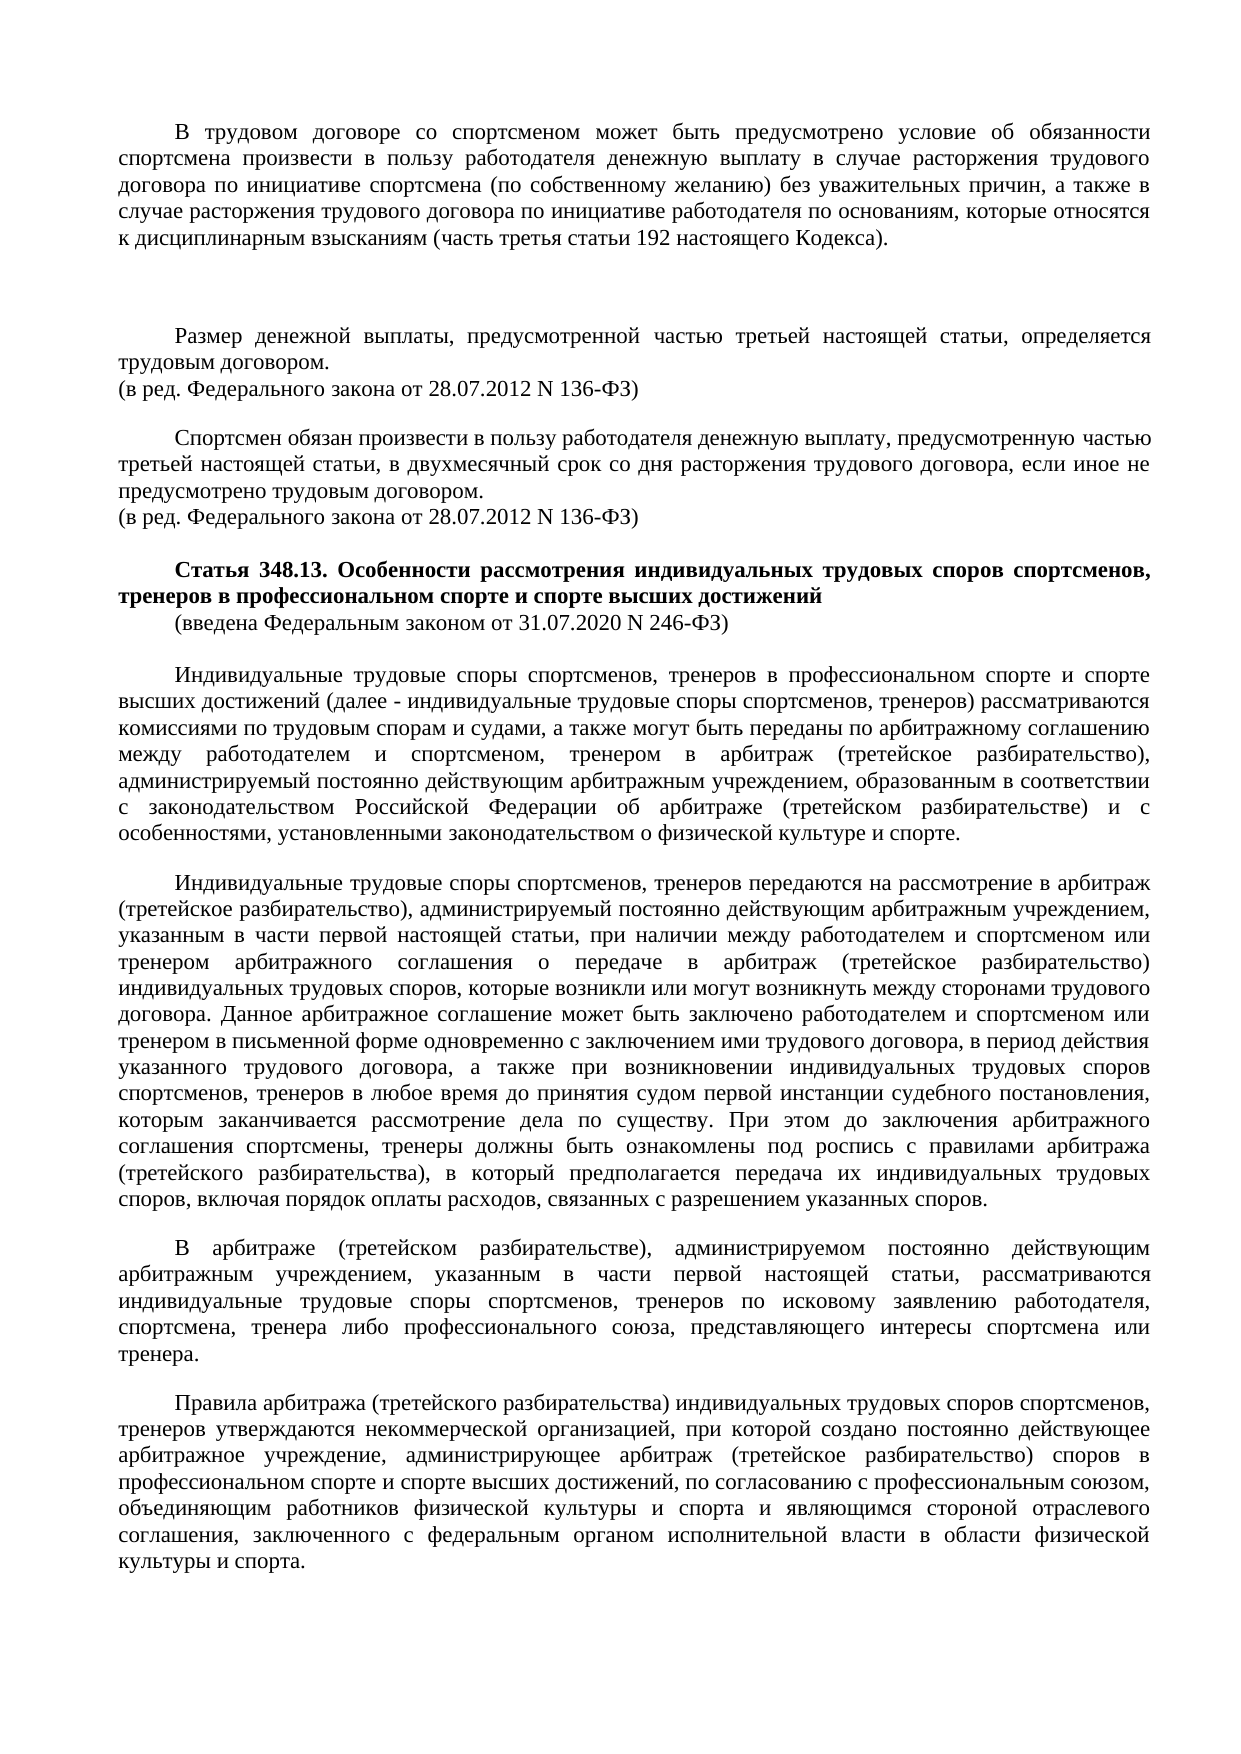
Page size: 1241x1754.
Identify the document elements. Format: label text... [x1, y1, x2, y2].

text В арбитраже (третейском разбирательстве), администрируемом постоянно действующим арбитражным учреждением, указанным в части первой настоящей статьи, рассматриваются индивидуальные трудовые споры спортсменов, тренеров по исковому заявлению работодателя, спортсмена, тренера либо профессионального союза, представляющего интересы спортсмена или тренера. [118, 1234, 1152, 1366]
text (в ред. Федерального закона от 28.07.2012 N 136-ФЗ) [118, 503, 1152, 529]
title Статья 348.13. Особенности рассмотрения индивидуальных трудовых споров спортсменов, тренеров в профессиональном спорте и спорте высших достижений [118, 556, 1152, 608]
text Правила арбитража (третейского разбирательства) индивидуальных трудовых споров спортсменов, тренеров утверждаются некоммерческой организацией, при которой создано постоянно действующее арбитражное учреждение, администрирующее арбитраж (третейское разбирательство) споров в профессиональном спорте и спорте высших достижений, по согласованию с профессиональным союзом, объединяющим работников физической культуры и спорта и являющимся стороной отраслевого соглашения, заключенного с федеральным органом исполнительной власти в области физической культуры и спорта. [118, 1389, 1152, 1573]
text (в ред. Федерального закона от 28.07.2012 N 136-ФЗ) [118, 375, 1152, 401]
text Спортсмен обязан произвести в пользу работодателя денежную выплату, предусмотренную частью третьей настоящей статьи, в двухмесячный срок со дня расторжения трудового договора, если иное не предусмотрено трудовым договором. [118, 424, 1152, 503]
text (введена Федеральным законом от 31.07.2020 N 246-ФЗ) [118, 608, 1152, 635]
text Индивидуальные трудовые споры спортсменов, тренеров передаются на рассмотрение в арбитраж (третейское разбирательство), администрируемый постоянно действующим арбитражным учреждением, указанным в части первой настоящей статьи, при наличии между работодателем и спортсменом или тренером арбитражного соглашения о передаче в арбитраж (третейское разбирательство) индивидуальных трудовых споров, которые возникли или могут возникнуть между сторонами трудового договора. Данное арбитражное соглашение может быть заключено работодателем и спортсменом или тренером в письменной форме одновременно с заключением ими трудового договора, в период действия указанного трудового договора, а также при возникновении индивидуальных трудовых споров спортсменов, тренеров в любое время до принятия судом первой инстанции судебного постановления, которым заканчивается рассмотрение дела по существу. При этом до заключения арбитражного соглашения спортсмены, тренеры должны быть ознакомлены под роспись с правилами арбитража (третейского разбирательства), в который предполагается передача их индивидуальных трудовых споров, включая порядок оплаты расходов, связанных с разрешением указанных споров. [118, 869, 1152, 1211]
text Размер денежной выплаты, предусмотренной частью третьей настоящей статьи, определяется трудовым договором. [118, 322, 1152, 375]
text В трудовом договоре со спортсменом может быть предусмотрено условие об обязанности спортсмена произвести в пользу работодателя денежную выплату в случае расторжения трудового договора по инициативе спортсмена (по собственному желанию) без уважительных причин, а также в случае расторжения трудового договора по инициативе работодателя по основаниям, которые относятся к дисциплинарным взысканиям (часть третья статьи 192 настоящего Кодекса). [118, 118, 1152, 250]
text Индивидуальные трудовые споры спортсменов, тренеров в профессиональном спорте и спорте высших достижений (далее - индивидуальные трудовые споры спортсменов, тренеров) рассматриваются комиссиями по трудовым спорам и судами, а также могут быть переданы по арбитражному соглашению между работодателем и спортсменом, тренером в арбитраж (третейское разбирательство), администрируемый постоянно действующим арбитражным учреждением, образованным в соответствии с законодательством Российской Федерации об арбитраже (третейском разбирательстве) и с особенностями, установленными законодательством о физической культуре и спорте. [118, 661, 1152, 846]
